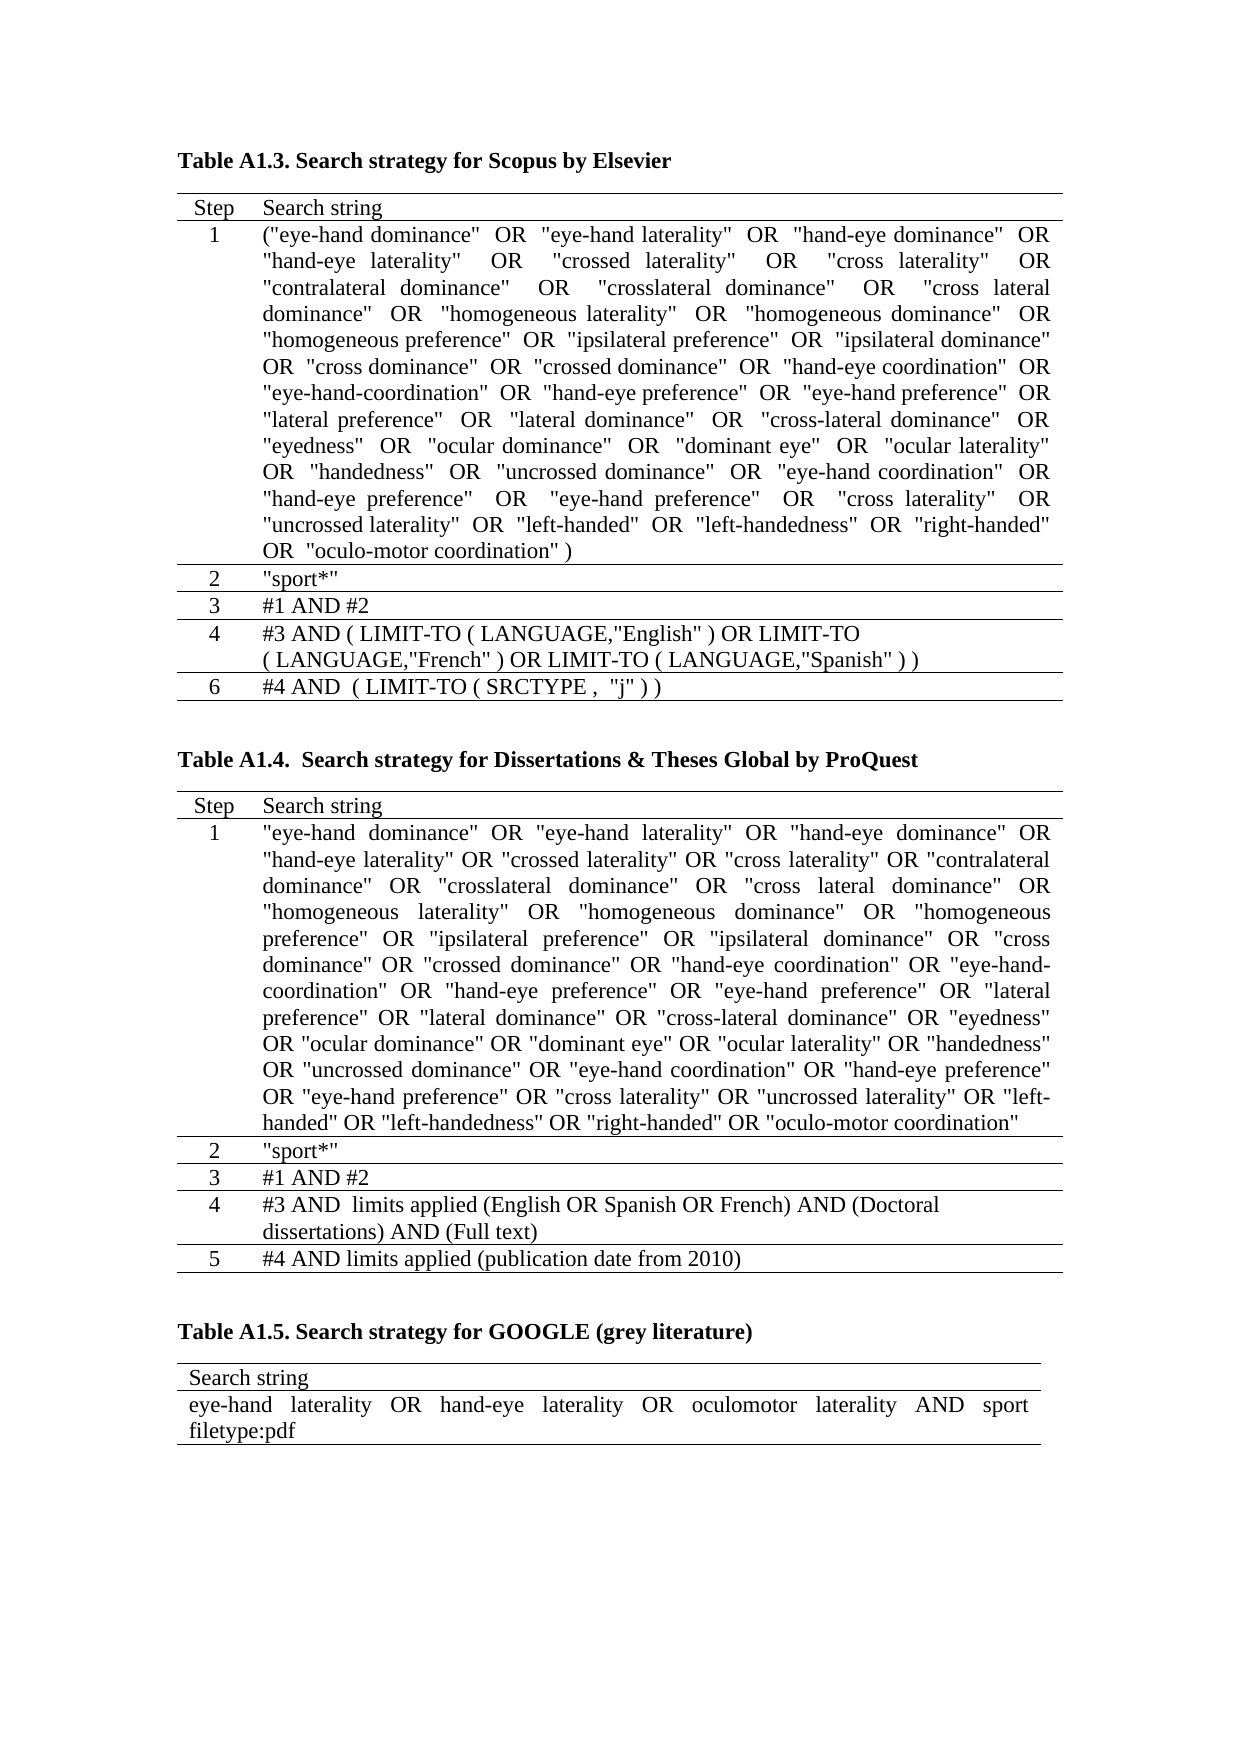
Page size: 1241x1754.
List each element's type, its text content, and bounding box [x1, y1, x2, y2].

table_header Search string [177, 1364, 1041, 1390]
table_cell 1 [177, 819, 251, 1136]
table_header Step [177, 792, 251, 818]
table_cell #4 AND limits applied (publication date from 2010) [251, 1245, 1063, 1272]
text Table A1.4. Search strategy for Dissertations & Theses Global by ProQuest [177, 746, 1063, 772]
table_header Search string [251, 792, 1063, 818]
table_cell #1 AND #2 [251, 592, 1063, 618]
table_cell 2 [177, 1137, 251, 1163]
text Table A1.5. Search strategy for GOOGLE (grey literature) [177, 1318, 1063, 1344]
table_cell 4 [177, 620, 251, 672]
table_cell 1 [177, 221, 251, 564]
table_header Search string [251, 194, 1063, 220]
table_cell eye-hand laterality OR hand-eye laterality OR oculomotor laterality AND sport filetype:pdf [177, 1391, 1041, 1444]
table_cell #3 AND ( LIMIT-TO ( LANGUAGE,"English" ) OR LIMIT-TO ( LANGUAGE,"French" ) OR LIMIT-TO ( LANGUAGE,"Spanish" ) ) [251, 620, 1063, 672]
table_cell 6 [177, 673, 251, 700]
table_cell #4 AND ( LIMIT-TO ( SRCTYPE , "j" ) ) [251, 673, 1063, 700]
table_header Step [177, 194, 251, 220]
text Table A1.3. Search strategy for Scopus by Elsevier [177, 148, 1063, 174]
table_cell #1 AND #2 [251, 1164, 1063, 1190]
table_cell 3 [177, 1164, 251, 1190]
table_cell "sport*" [251, 1137, 1063, 1163]
table_cell 5 [177, 1245, 251, 1272]
table_cell 2 [177, 565, 251, 591]
table_cell ("eye-hand dominance" OR "eye-hand laterality" OR "hand-eye dominance" OR "hand-eye laterality" OR "crossed laterality" OR "cross laterality" OR "contralateral dominance" OR "crosslateral dominance" OR "cross lateral dominance" OR "homogeneous laterality" OR "homogeneous dominance" OR "homogeneous preference" OR "ipsilateral preference" OR "ipsilateral dominance" OR "cross dominance" OR "crossed dominance" OR "hand-eye coordination" OR "eye-hand-coordination" OR "hand-eye preference" OR "eye-hand preference" OR "lateral preference" OR "lateral dominance" OR "cross-lateral dominance" OR "eyedness" OR "ocular dominance" OR "dominant eye" OR "ocular laterality" OR "handedness" OR "uncrossed dominance" OR "eye-hand coordination" OR "hand-eye preference" OR "eye-hand preference" OR "cross laterality" OR "uncrossed laterality" OR "left-handed" OR "left-handedness" OR "right-handed" OR "oculo-motor coordination" ) [251, 221, 1063, 564]
table_cell #3 AND limits applied (English OR Spanish OR French) AND (Doctoral dissertations) AND (Full text) [251, 1191, 1063, 1244]
table_cell 4 [177, 1191, 251, 1244]
table_cell 3 [177, 592, 251, 618]
table_cell "eye-hand dominance" OR "eye-hand laterality" OR "hand-eye dominance" OR "hand-eye laterality" OR "crossed laterality" OR "cross laterality" OR "contralateral dominance" OR "crosslateral dominance" OR "cross lateral dominance" OR "homogeneous laterality" OR "homogeneous dominance" OR "homogeneous preference" OR "ipsilateral preference" OR "ipsilateral dominance" OR "cross dominance" OR "crossed dominance" OR "hand-eye coordination" OR "eye-hand-coordination" OR "hand-eye preference" OR "eye-hand preference" OR "lateral preference" OR "lateral dominance" OR "cross-lateral dominance" OR "eyedness" OR "ocular dominance" OR "dominant eye" OR "ocular laterality" OR "handedness" OR "uncrossed dominance" OR "eye-hand coordination" OR "hand-eye preference" OR "eye-hand preference" OR "cross laterality" OR "uncrossed laterality" OR "left-handed" OR "left-handedness" OR "right-handed" OR "oculo-motor coordination" [251, 819, 1063, 1136]
table_cell "sport*" [251, 565, 1063, 591]
